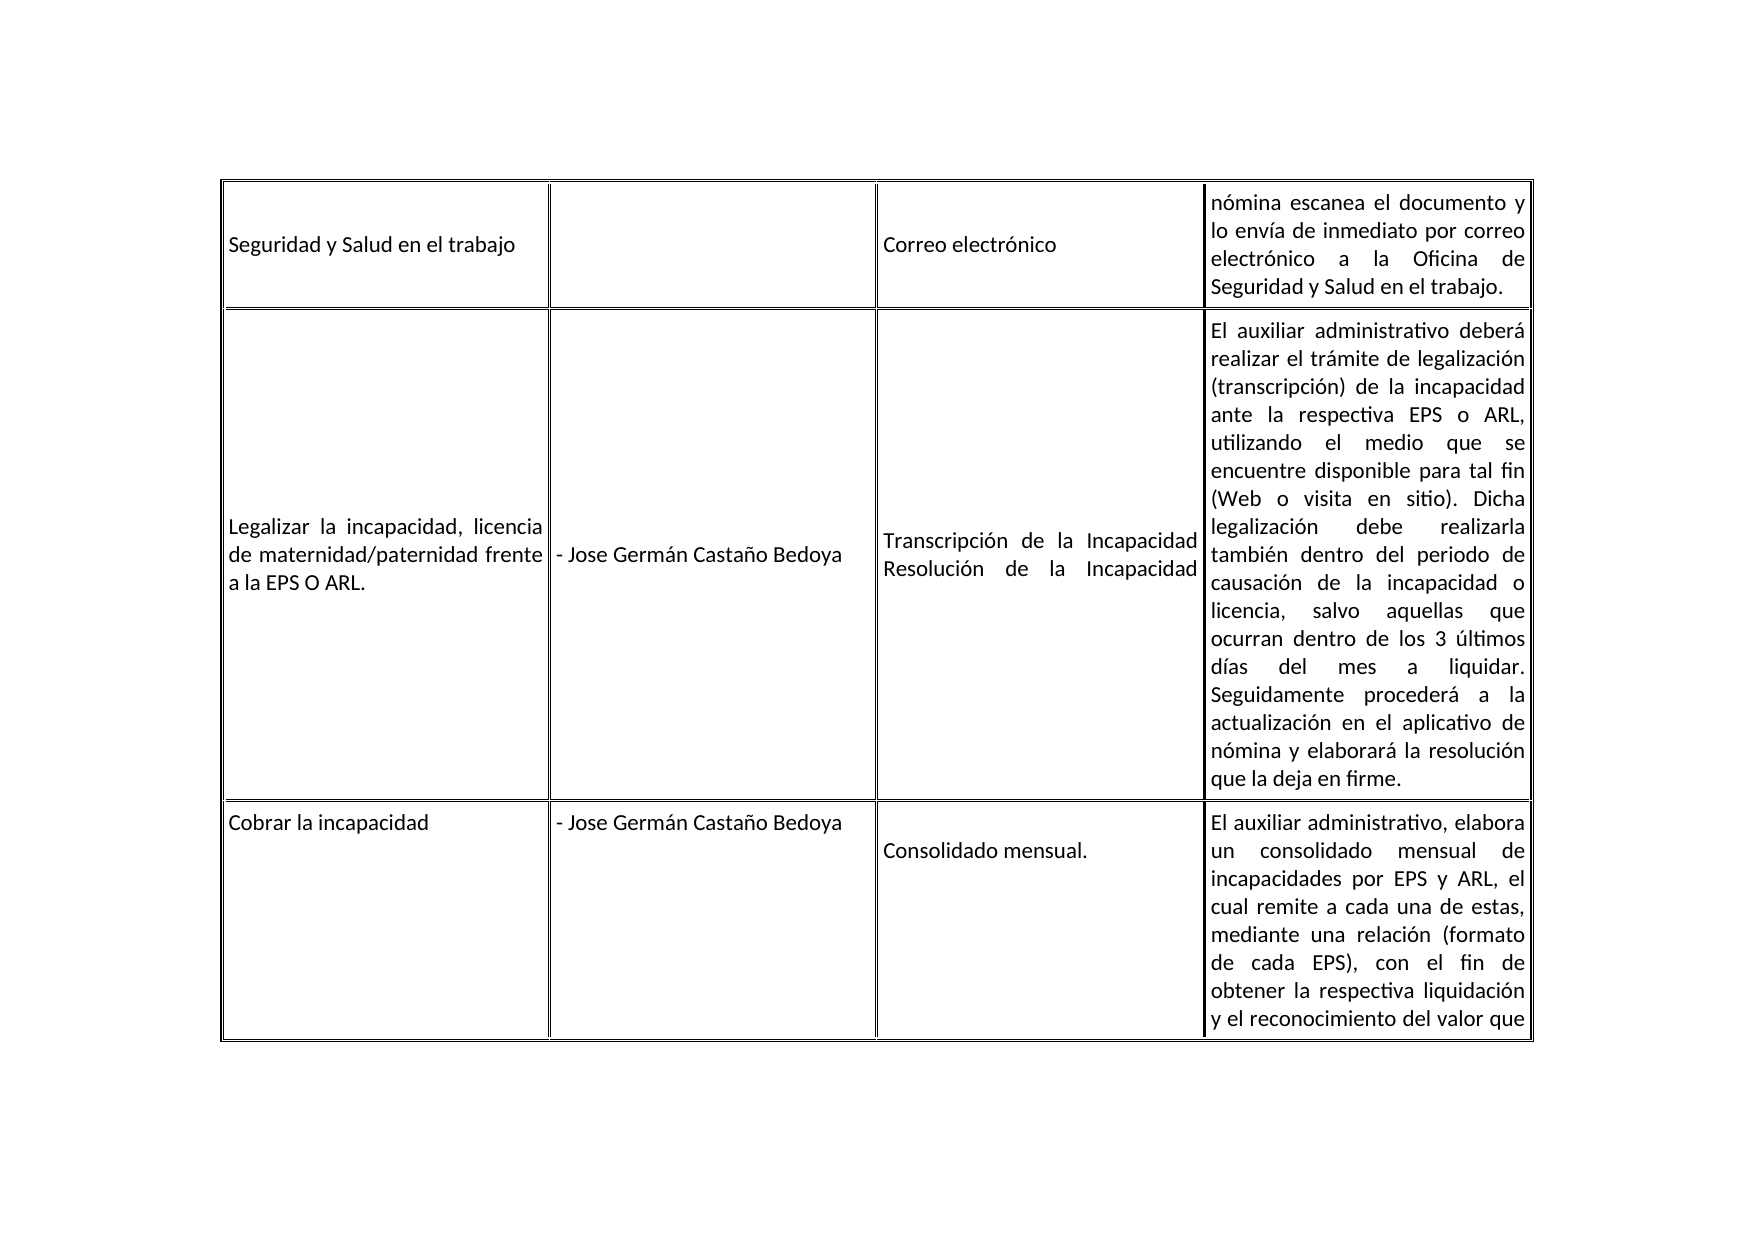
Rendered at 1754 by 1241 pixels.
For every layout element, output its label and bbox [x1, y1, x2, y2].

table_cell [222, 180, 1533, 1041]
